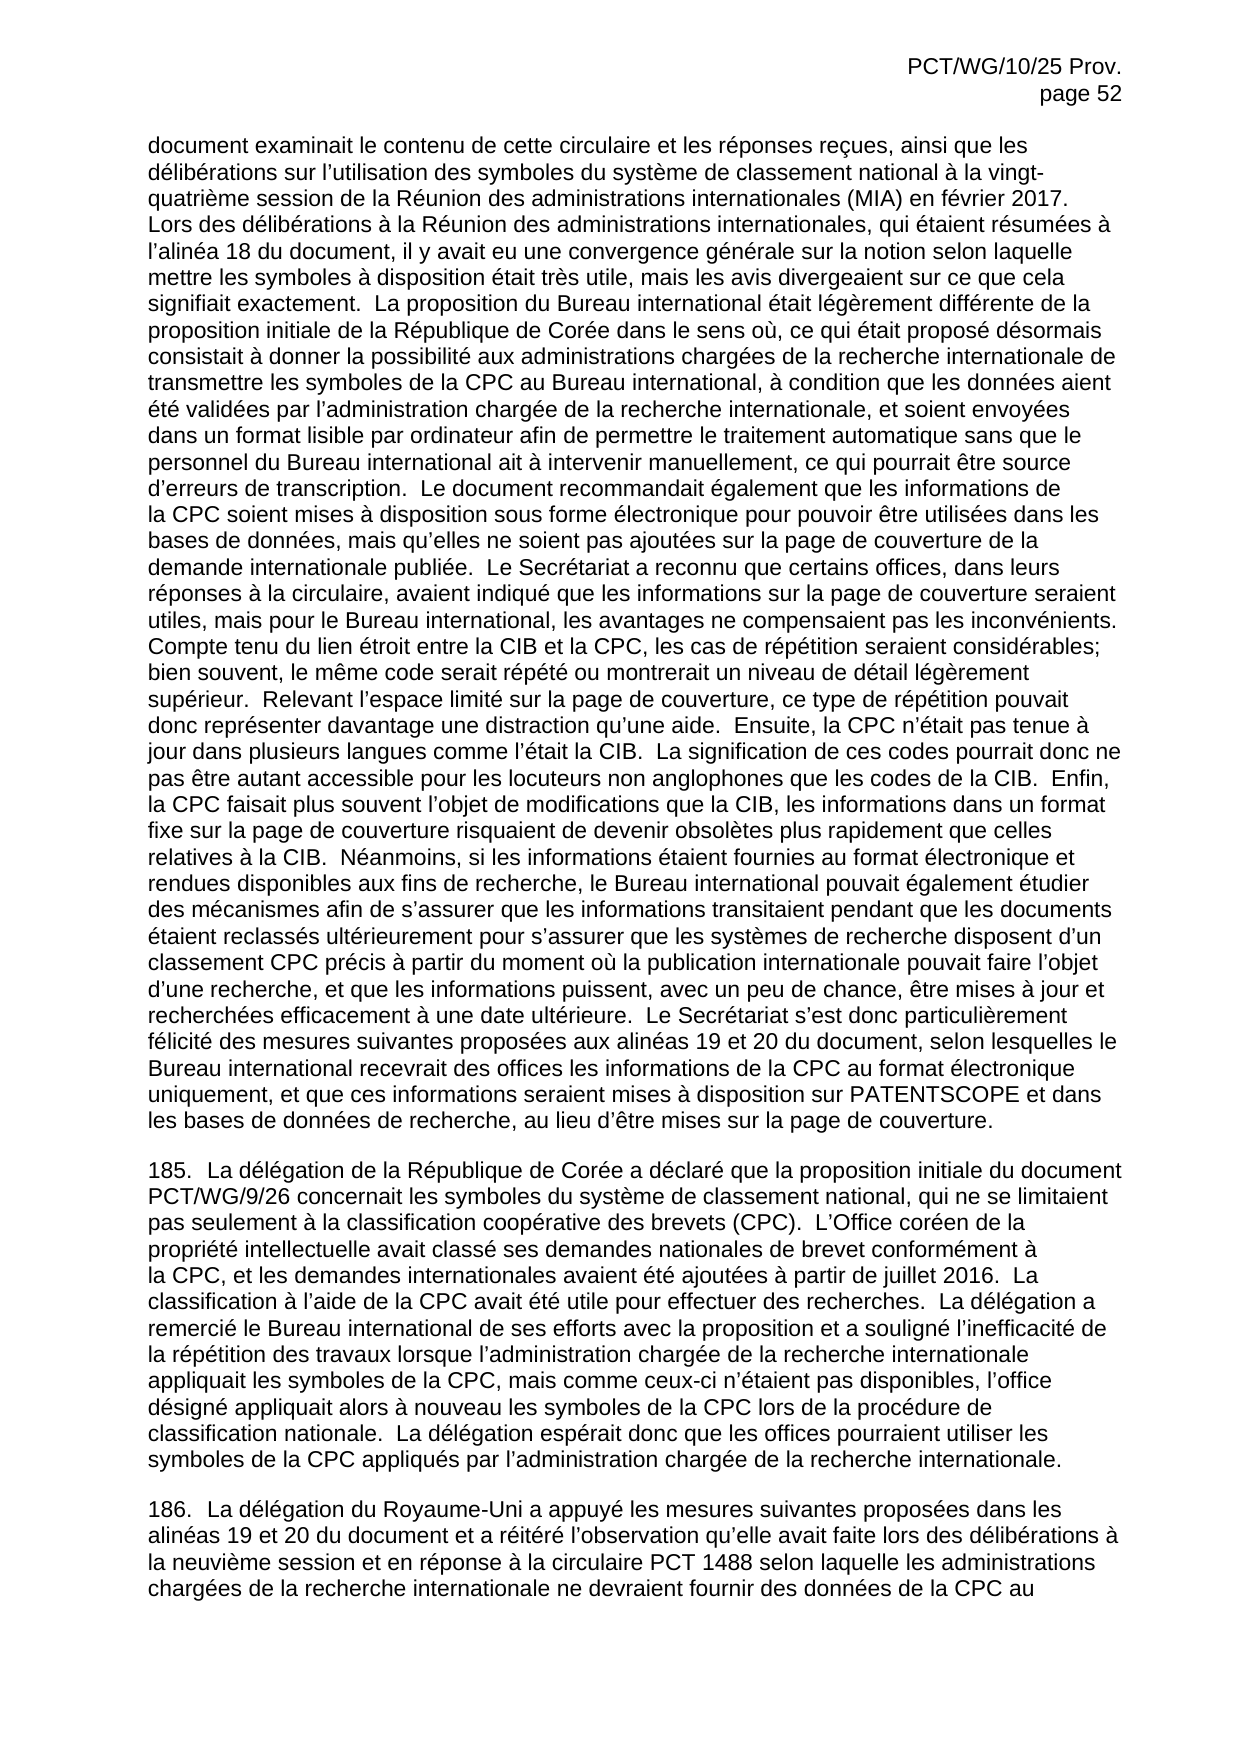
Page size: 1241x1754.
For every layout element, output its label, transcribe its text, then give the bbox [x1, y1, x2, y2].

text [148, 132, 1122, 1134]
text La délégation de la République de Corée a déclaré que la proposition initiale du document PCT/WG/9/26 concernait les symboles du système de classement national, qui ne se limitaient pas seulement à la classification coopérative des brevets (CPC). L’Office coréen de la propriété intellectuelle avait classé ses demandes nationales de brevet conformément à la CPC, et les demandes internationales avaient été ajoutées à partir de juillet 2016. La classification à l’aide de la CPC avait été utile pour effectuer des recherches. La délégation a remercié le Bureau international de ses efforts avec la proposition et a souligné l’inefficacité de la répétition des travaux lorsque l’administration chargée de la recherche internationale appliquait les symboles de la CPC, mais comme ceux-ci n’étaient pas disponibles, l’office désigné appliquait alors à nouveau les symboles de la CPC lors de la procédure de classification nationale. La délégation espérait donc que les offices pourraient utiliser les symboles de la CPC appliqués par l’administration chargée de la recherche internationale. [148, 1157, 1122, 1473]
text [148, 1496, 1122, 1601]
